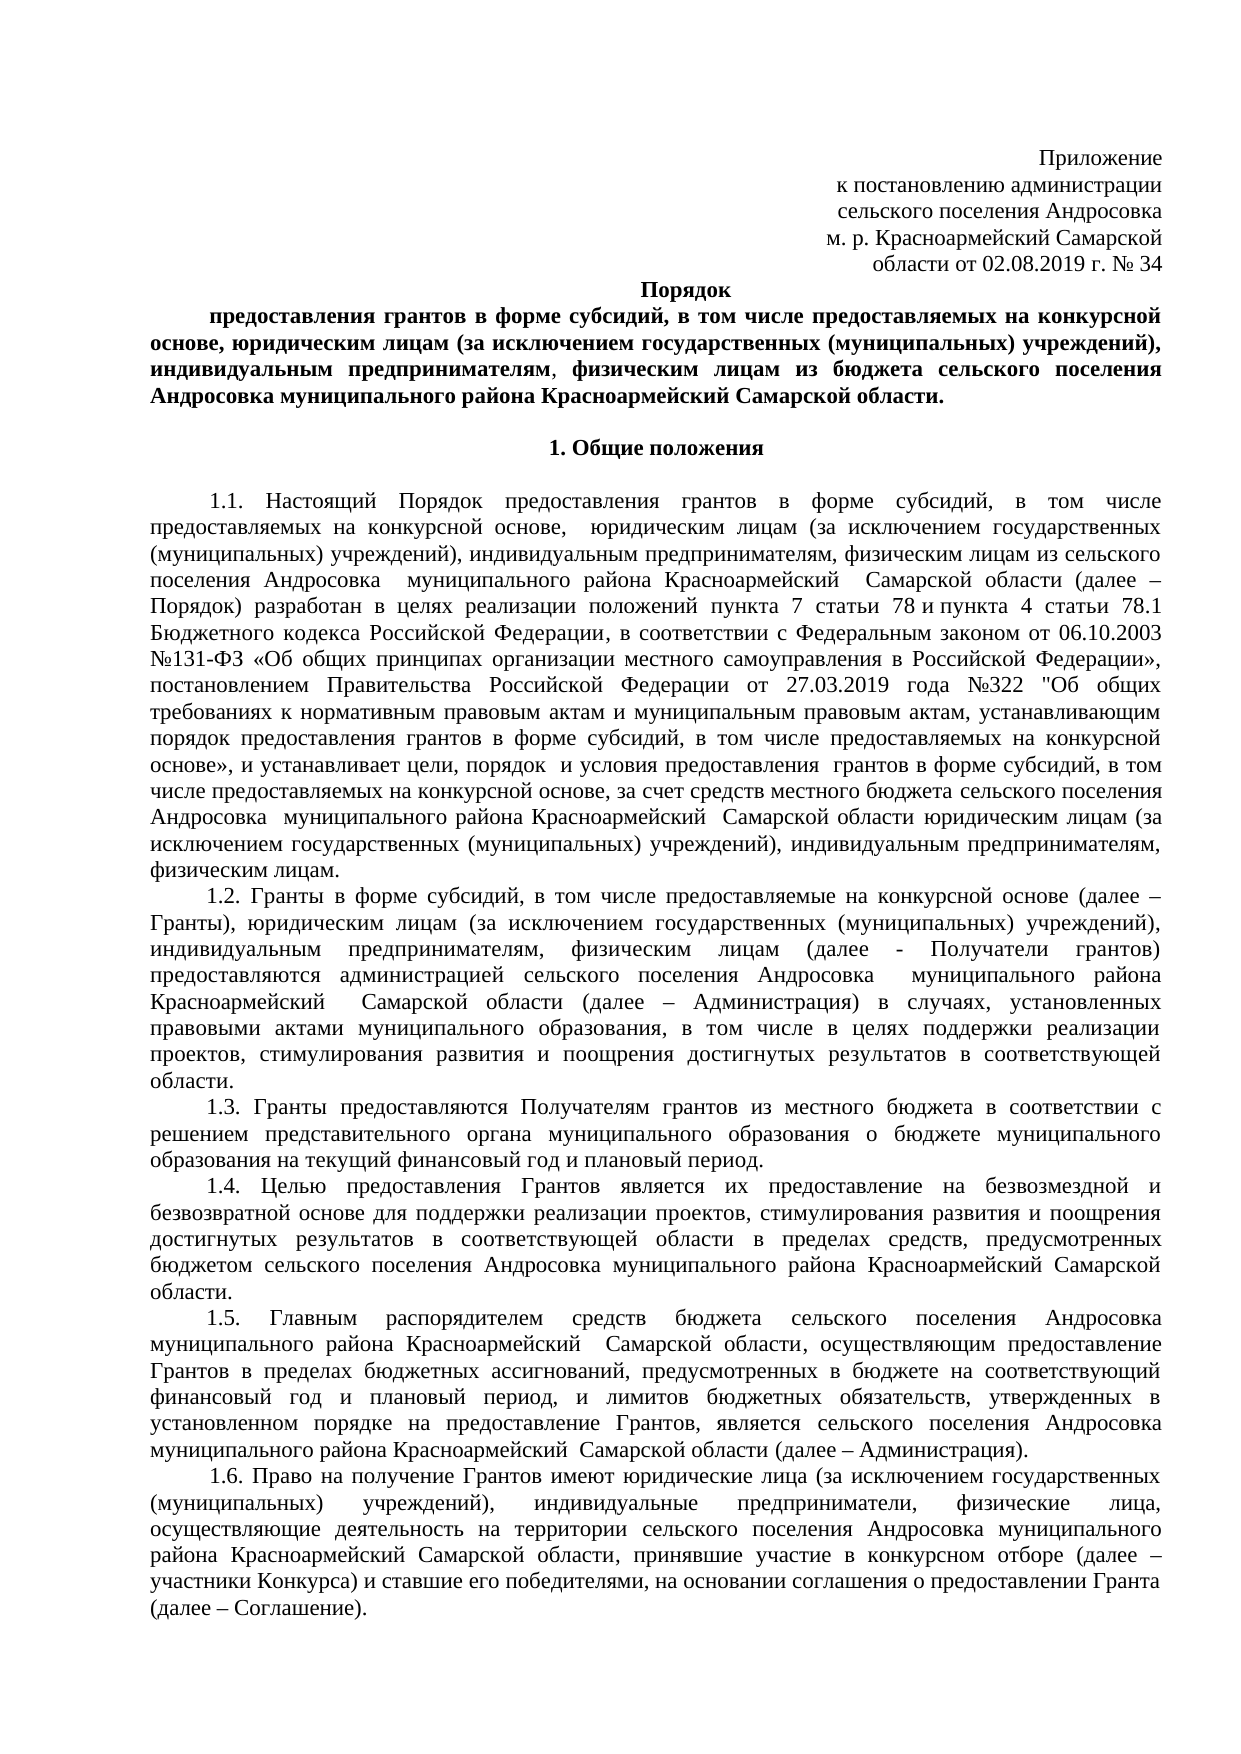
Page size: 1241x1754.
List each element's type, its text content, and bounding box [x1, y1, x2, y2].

text 1.2. Гранты в форме субсидий, в том числе предоставляемые на конкурсной основе (далее – Гранты), юридическим лицам (за исключением государственных (муниципальных) учреждений), индивидуальным предпринимателям, физическим лицам (далее - Получатели грантов) предоставляются администрацией сельского поселения Андросовка муниципального района Красноармейский Самарской области (далее – Администрация) в случаях, установленных правовыми актами муниципального образования, в том числе в целях поддержки реализации проектов, стимулирования развития и поощрения достигнутых результатов в соответствующей области. [150, 882, 1162, 1093]
text 1.3. Гранты предоставляются Получателям грантов из местного бюджета в соответствии с решением представительного органа муниципального образования о бюджете муниципального образования на текущий финансовый год и плановый период. [150, 1093, 1162, 1172]
text предоставления грантов в форме субсидий, в том числе предоставляемых на конкурсной основе, юридическим лицам (за исключением государственных (муниципальных) учреждений), индивидуальным предпринимателям, физическим лицам из бюджета сельского поселения Андросовка муниципального района Красноармейский Самарской области. [150, 303, 1162, 408]
text области от 02.08.2019 г. № 34 [592, 250, 1162, 276]
text сельского поселения Андросовка [592, 197, 1162, 223]
text 1. Общие положения [150, 434, 1162, 461]
text м. р. Красноармейский Самарской [592, 223, 1162, 250]
text 1.5. Главным распорядителем средств бюджета сельского поселения Андросовка муниципального района Красноармейский Самарской области, осуществляющим предоставление Грантов в пределах бюджетных ассигнований, предусмотренных в бюджете на соответствующий финансовый год и плановый период, и лимитов бюджетных обязательств, утвержденных в установленном порядке на предоставление Грантов, является сельского поселения Андросовка муниципального района Красноармейский Самарской области (далее – Администрация). [150, 1304, 1162, 1462]
text 1.6. Право на получение Грантов имеют юридические лица (за исключением государственных (муниципальных) учреждений), индивидуальные предприниматели, физические лица, осуществляющие деятельность на территории сельского поселения Андросовка муниципального района Красноармейский Самарской области, принявшие участие в конкурсном отборе (далее – участники Конкурса) и ставшие его победителями, на основании соглашения о предоставлении Гранта (далее – Соглашение). [150, 1462, 1162, 1620]
text Приложение [592, 144, 1162, 171]
text к постановлению администрации [592, 171, 1162, 197]
text 1.1. Настоящий Порядок предоставления грантов в форме субсидий, в том числе предоставляемых на конкурсной основе, юридическим лицам (за исключением государственных (муниципальных) учреждений), индивидуальным предпринимателям, физическим лицам из сельского поселения Андросовка муниципального района Красноармейский Самарской области (далее – Порядок) разработан в целях реализации положений пункта 7 статьи 78 и пункта 4 статьи 78.1 Бюджетного кодекса Российской Федерации, в соответствии с Федеральным законом от 06.10.2003 №131-ФЗ «Об общих принципах организации местного самоуправления в Российской Федерации», постановлением Правительства Российской Федерации от 27.03.2019 года №322 "Об общих требованиях к нормативным правовым актам и муниципальным правовым актам, устанавливающим порядок предоставления грантов в форме субсидий, в том числе предоставляемых на конкурсной основе», и устанавливает цели, порядок и условия предоставления грантов в форме субсидий, в том числе предоставляемых на конкурсной основе, за счет средств местного бюджета сельского поселения Андросовка муниципального района Красноармейский Самарской области юридическим лицам (за исключением государственных (муниципальных) учреждений), индивидуальным предпринимателям, физическим лицам. [150, 487, 1162, 882]
text Порядок [150, 276, 1162, 303]
text 1.4. Целью предоставления Грантов является их предоставление на безвозмездной и безвозвратной основе для поддержки реализации проектов, стимулирования развития и поощрения достигнутых результатов в соответствующей области в пределах средств, предусмотренных бюджетом сельского поселения Андросовка муниципального района Красноармейский Самарской области. [150, 1172, 1162, 1304]
